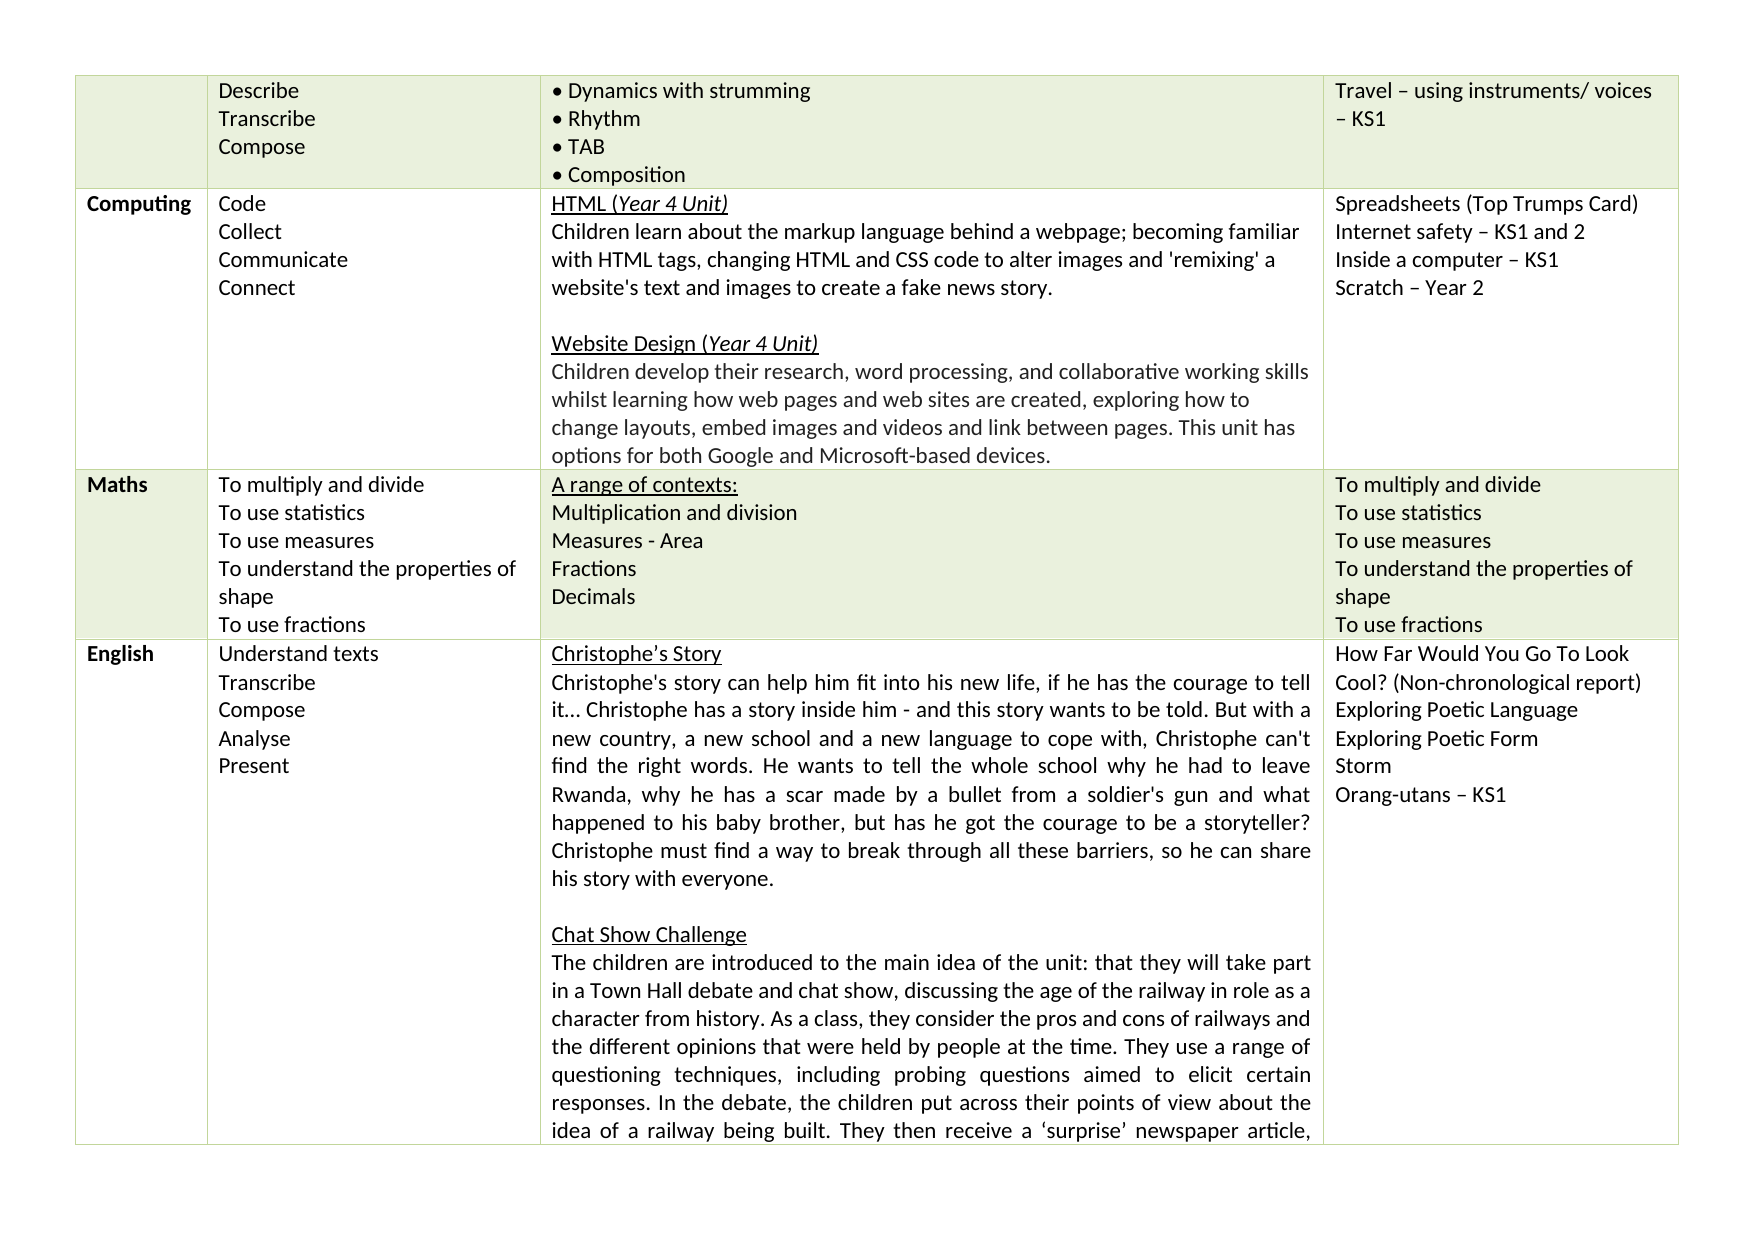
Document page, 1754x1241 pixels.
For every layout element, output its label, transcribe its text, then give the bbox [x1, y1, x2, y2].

table_cell Code Collect Communicate Connect [208, 189, 540, 469]
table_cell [1324, 640, 1678, 1144]
table_cell English [76, 640, 207, 1144]
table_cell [208, 76, 540, 188]
table_cell Computing [76, 189, 207, 469]
table_cell To multiply and divide To use statistics To use measures To understand the properties of shape To use fractions [208, 470, 540, 638]
table_cell HTML (Year 4 Unit) Children learn about the markup language behind a webpage; becoming familiar with HTML tags, changing HTML and CSS code to alter images and 'remixing' a website's text and images to create a fake news story. Website Design (Year 4 Unit) Children develop their research, word processing, and collaborative working skills whilst learning how web pages and web sites are created, exploring how to change layouts, embed images and videos and link between pages. This unit has options for both Google and Microsoft-based devices. [541, 189, 1323, 469]
table_cell A range of contexts: Multiplication and division Measures - Area Fractions Decimals [541, 470, 1323, 638]
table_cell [208, 640, 540, 1144]
table_cell Maths [76, 470, 207, 638]
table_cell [541, 76, 1323, 188]
table_cell To multiply and divide To use statistics To use measures To understand the properties of shape To use fractions [1324, 470, 1678, 638]
table_cell Spreadsheets (Top Trumps Card) Internet safety – KS1 and 2 Inside a computer – KS1 Scratch – Year 2 [1324, 189, 1678, 469]
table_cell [1324, 76, 1678, 188]
table_cell Music [76, 76, 207, 188]
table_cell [541, 640, 1323, 1144]
